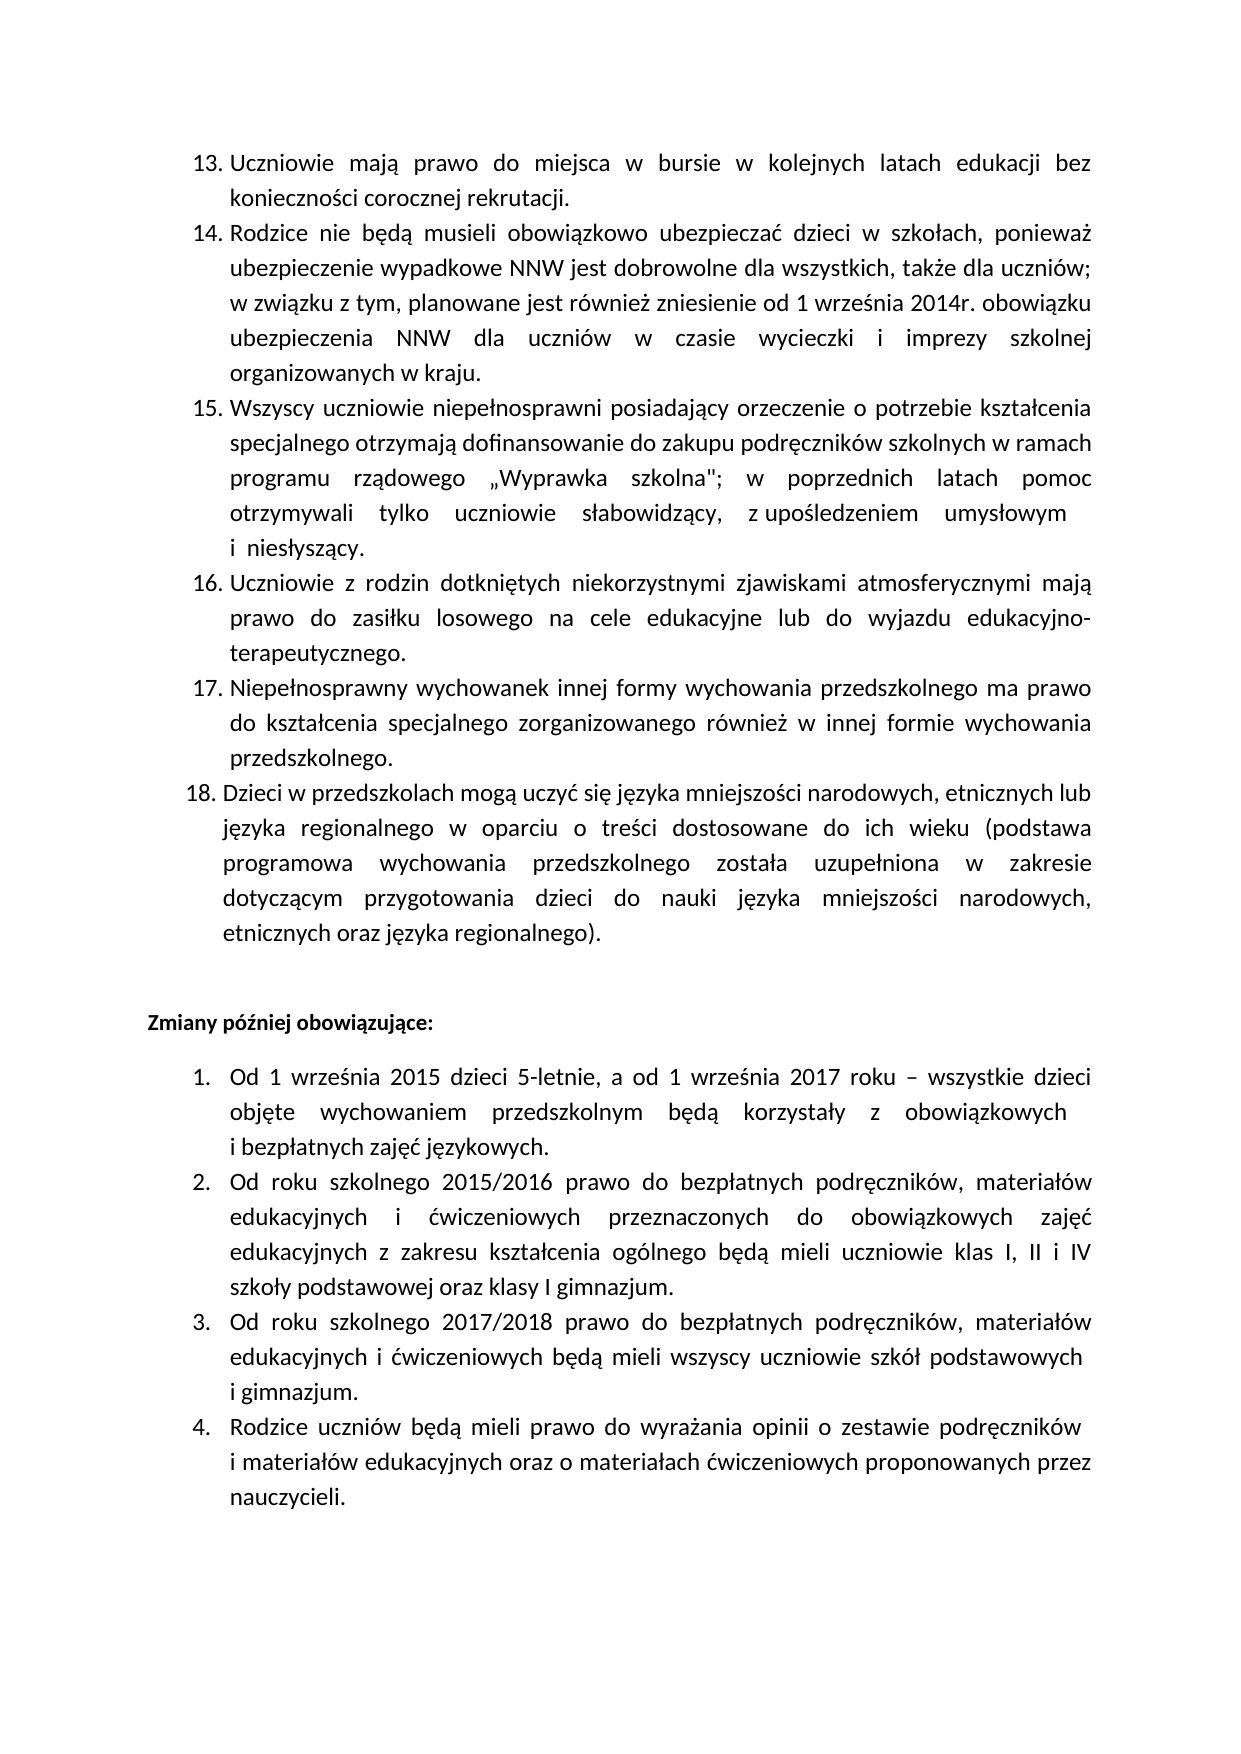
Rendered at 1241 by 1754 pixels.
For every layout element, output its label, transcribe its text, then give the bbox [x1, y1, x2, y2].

list Od roku szkolnego 2015/2016 prawo do bezpłatnych podręczników, materiałów edukacyjnych i ćwiczeniowych przeznaczonych do obowiązkowych zajęć edukacyjnych z zakresu kształcenia ogólnego będą mieli uczniowie klas I, II i IV szkoły podstawowej oraz klasy I gimnazjum. [192, 1166, 1093, 1302]
list Rodzice nie będą musieli obowiązkowo ubezpieczać dzieci w szkołach, ponieważ ubezpieczenie wypadkowe NNW jest dobrowolne dla wszystkich, także dla uczniów; w związku z tym, planowane jest również zniesienie od 1 września 2014r. obowiązku ubezpieczenia NNW dla uczniów w czasie wycieczki i imprezy szkolnej organizowanych w kraju. [192, 218, 1093, 388]
list Od roku szkolnego 2017/2018 prawo do bezpłatnych podręczników, materiałów edukacyjnych i ćwiczeniowych będą mieli wszyscy uczniowie szkół podstawowych i gimnazjum. [192, 1306, 1093, 1407]
list Dzieci w przedszkolach mogą uczyć się języka mniejszości narodowych, etnicznych lub języka regionalnego w oparciu o treści dostosowane do ich wieku (podstawa programowa wychowania przedszkolnego została uzupełniona w zakresie dotyczącym przygotowania dzieci do nauki języka mniejszości narodowych, etnicznych oraz języka regionalnego). [185, 778, 1093, 948]
list Uczniowie z rodzin dotkniętych niekorzystnymi zjawiskami atmosferycznymi mają prawo do zasiłku losowego na cele edukacyjne lub do wyjazdu edukacyjno-terapeutycznego. [192, 568, 1093, 668]
list Wszyscy uczniowie niepełnosprawni posiadający orzeczenie o potrzebie kształcenia specjalnego otrzymają dofinansowanie do zakupu podręczników szkolnych w ramach programu rządowego „Wyprawka szkolna"; w poprzednich latach pomoc otrzymywali tylko uczniowie słabowidzący, z upośledzeniem umysłowym i niesłyszący. [192, 393, 1093, 563]
list Rodzice uczniów będą mieli prawo do wyrażania opinii o zestawie podręczników i materiałów edukacyjnych oraz o materiałach ćwiczeniowych proponowanych przez nauczycieli. [192, 1411, 1093, 1512]
list Od 1 września 2015 dzieci 5-letnie, a od 1 września 2017 roku – wszystkie dzieci objęte wychowaniem przedszkolnym będą korzystały z obowiązkowych i bezpłatnych zajęć językowych. [192, 1061, 1093, 1162]
text Zmiany później obowiązujące: [148, 973, 1093, 1036]
list Uczniowie mają prawo do miejsca w bursie w kolejnych latach edukacji bez konieczności corocznej rekrutacji. [192, 148, 1093, 213]
list Niepełnosprawny wychowanek innej formy wychowania przedszkolnego ma prawo do kształcenia specjalnego zorganizowanego również w innej formie wychowania przedszkolnego. [192, 673, 1093, 773]
